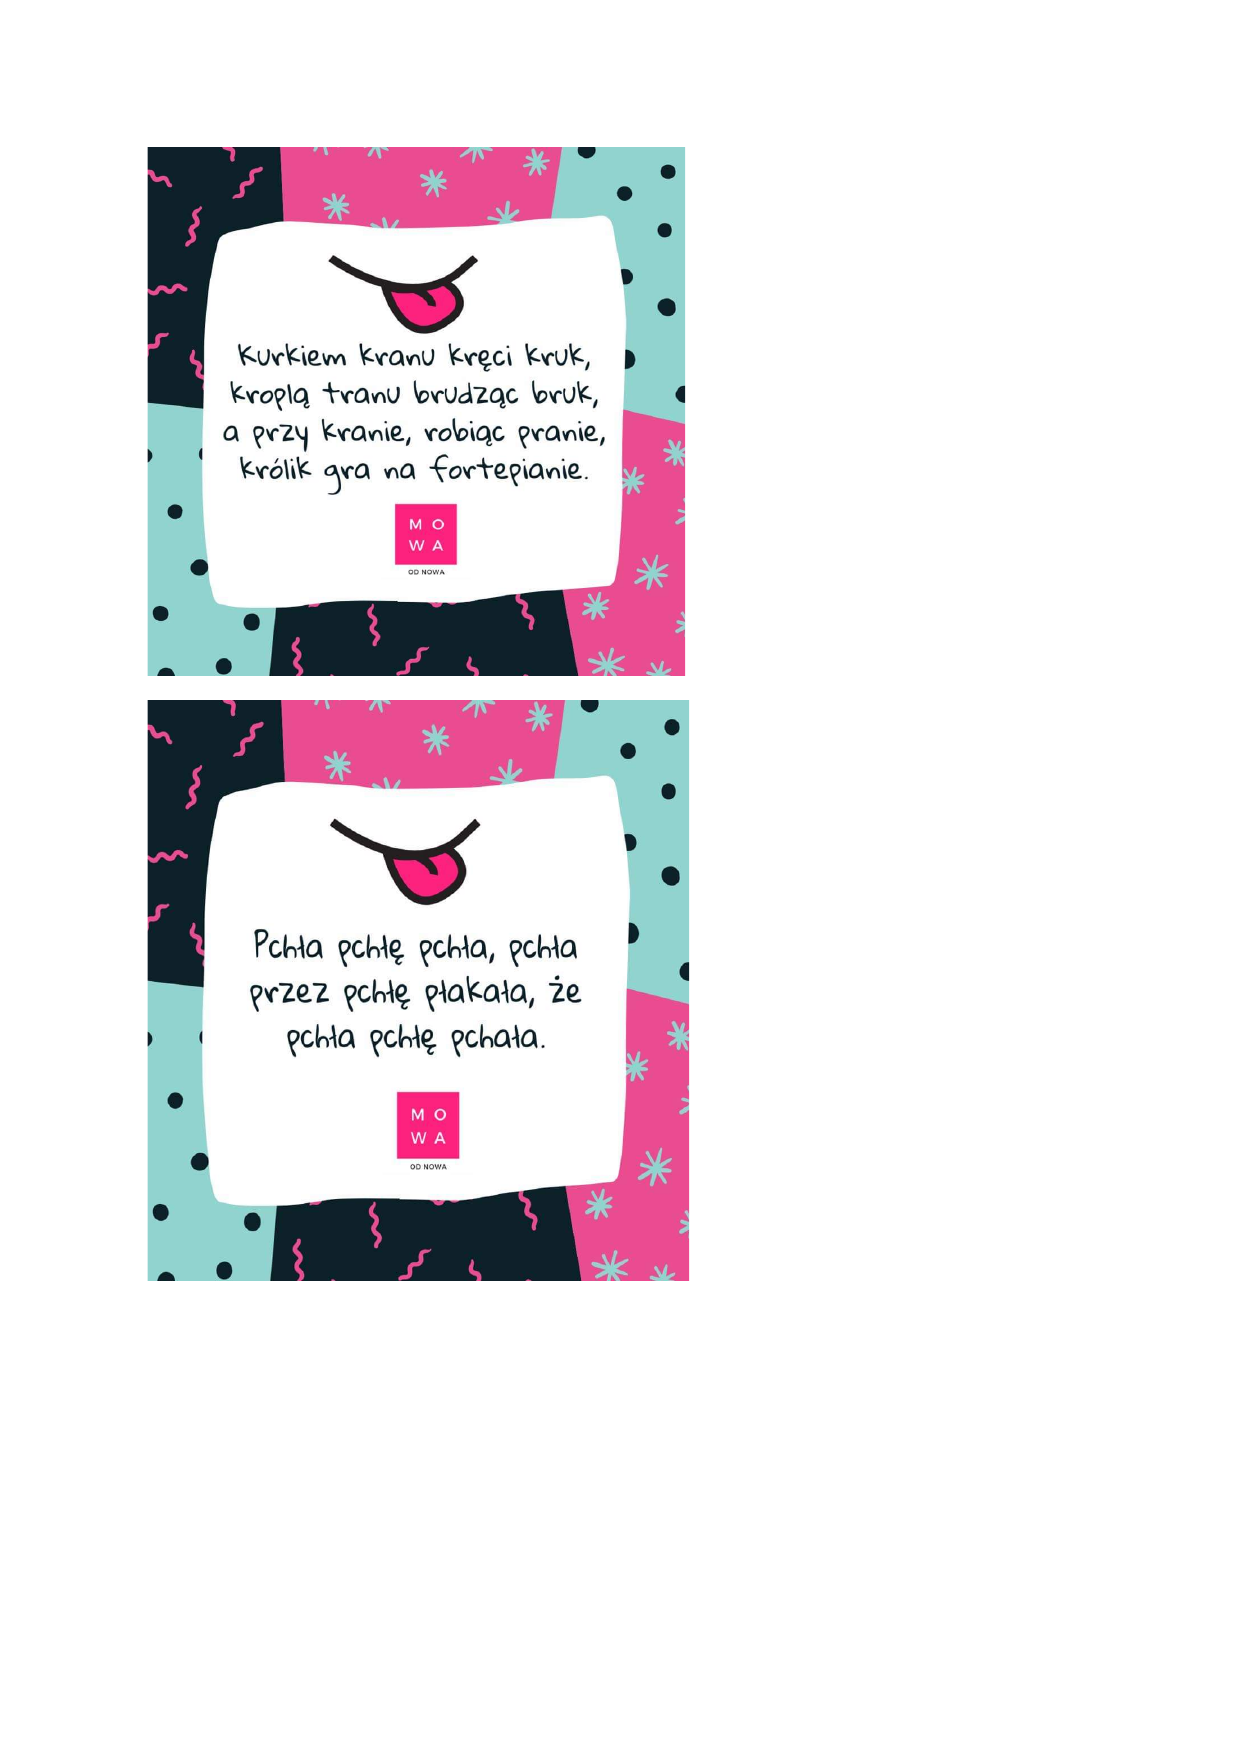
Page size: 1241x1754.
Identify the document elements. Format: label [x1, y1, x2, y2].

picture [147, 147, 686, 676]
picture [147, 700, 690, 1281]
